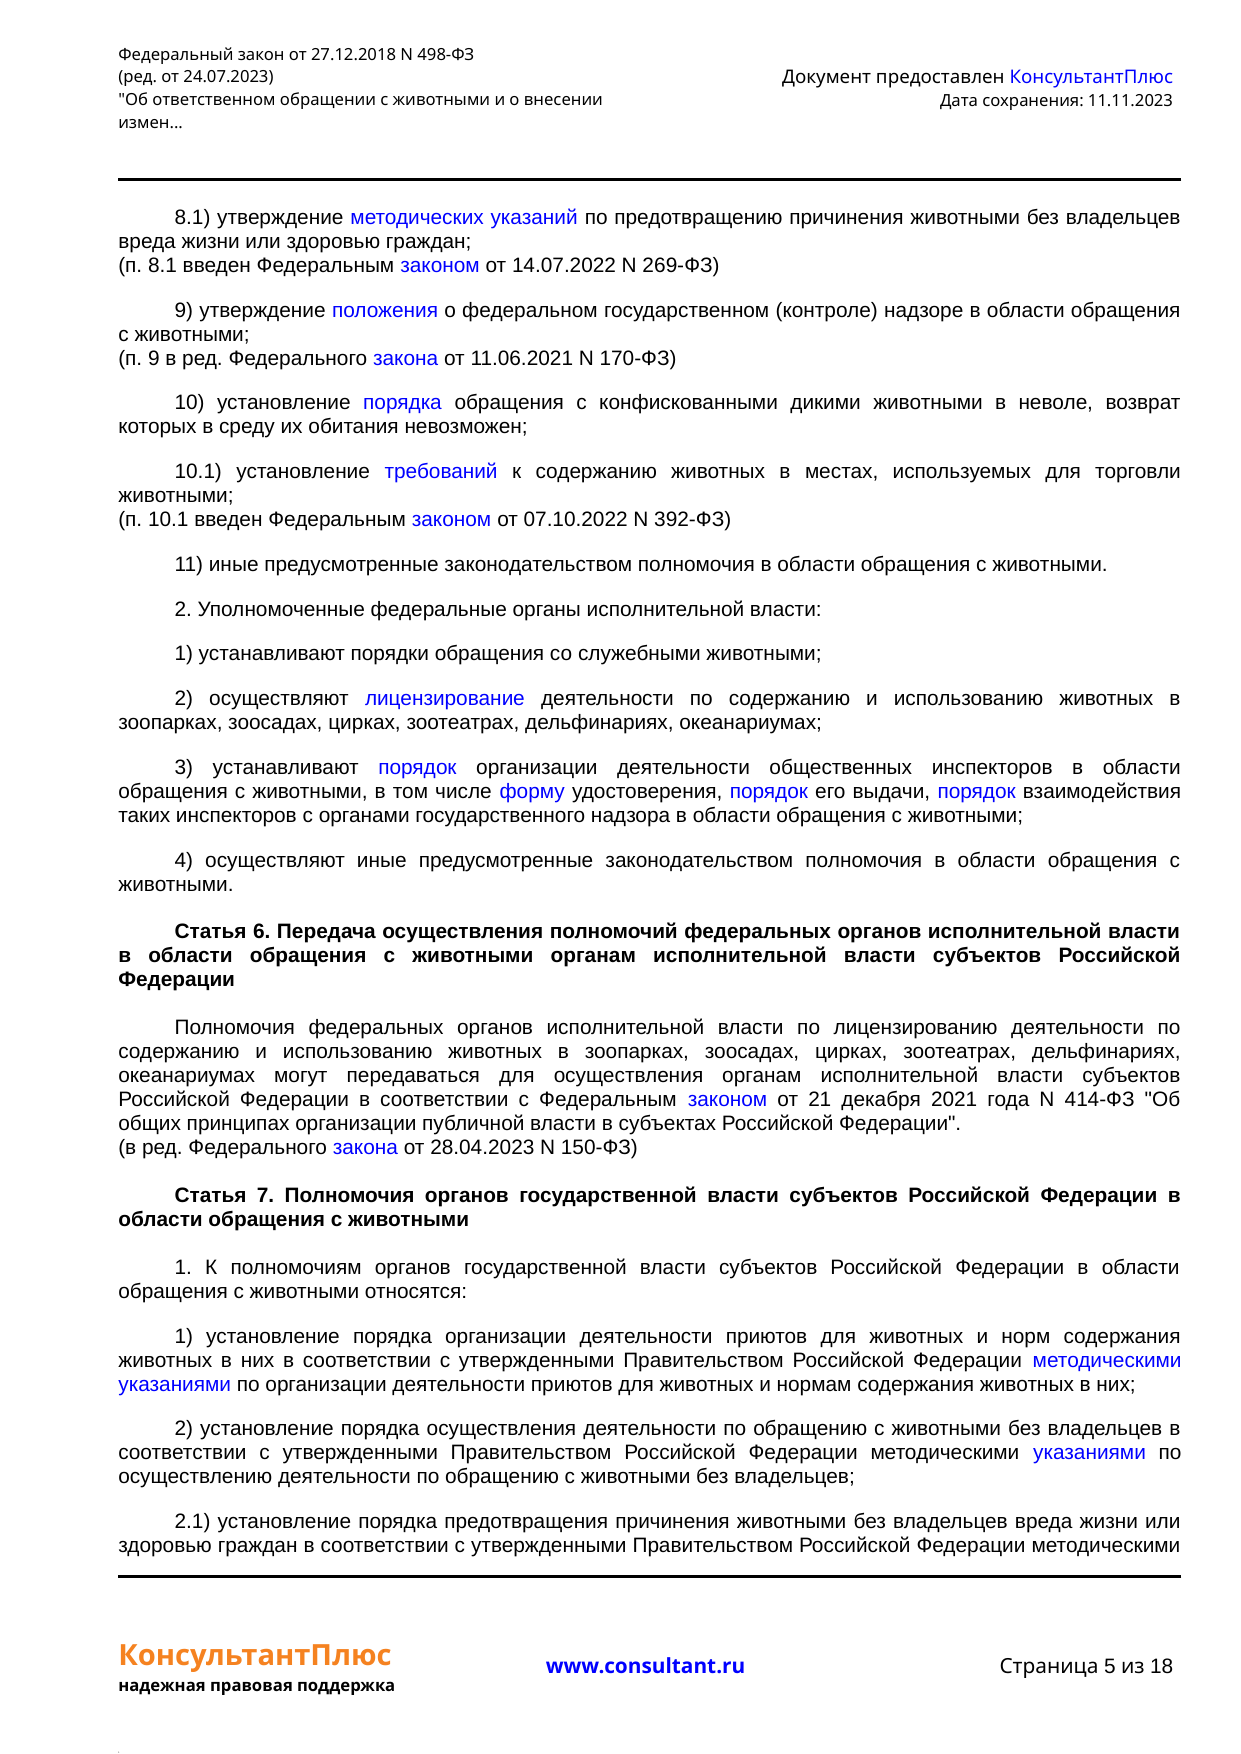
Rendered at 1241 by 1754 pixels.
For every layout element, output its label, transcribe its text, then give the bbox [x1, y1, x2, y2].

text 10) установление порядка обращения с конфискованными дикими животными в неволе, возврат которых в среду их обитания невозможен; [118, 390, 1181, 438]
text Полномочия федеральных органов исполнительной власти по лицензированию деятельности по содержанию и использованию животных в зоопарках, зоосадах, цирках, зоотеатрах, дельфинариях, океанариумах могут передаваться для осуществления органам исполнительной власти субъектов Российской Федерации в соответствии с Федеральным законом от 21 декабря 2021 года N 414-ФЗ "Об общих принципах организации публичной власти в субъектах Российской Федерации". [118, 1015, 1181, 1135]
text 11) иные предусмотренные законодательством полномочия в области обращения с животными. [118, 552, 1181, 576]
text 2) осуществляют лицензирование деятельности по содержанию и использованию животных в зоопарках, зоосадах, цирках, зоотеатрах, дельфинариях, океанариумах; [118, 686, 1181, 734]
text 4) осуществляют иные предусмотренные законодательством полномочия в области обращения с животными. [118, 847, 1181, 895]
text (п. 9 в ред. Федерального закона от 11.06.2021 N 170-ФЗ) [118, 345, 1181, 369]
text 1) устанавливают порядки обращения со служебными животными; [118, 641, 1181, 665]
text (п. 10.1 введен Федеральным законом от 07.10.2022 N 392-ФЗ) [118, 507, 1181, 531]
text 1) установление порядка организации деятельности приютов для животных и норм содержания животных в них в соответствии с утвержденными Правительством Российской Федерации методическими указаниями по организации деятельности приютов для животных и нормам содержания животных в них; [118, 1323, 1181, 1395]
text 10.1) установление требований к содержанию животных в местах, используемых для торговли животными; [118, 459, 1181, 507]
title Статья 7. Полномочия органов государственной власти субъектов Российской Федерации в области обращения с животными [118, 1183, 1181, 1231]
text 9) утверждение положения о федеральном государственном (контроле) надзоре в области обращения с животными; [118, 297, 1181, 345]
text 2. Уполномоченные федеральные органы исполнительной власти: [118, 596, 1181, 620]
text (в ред. Федерального закона от 28.04.2023 N 150-ФЗ) [118, 1135, 1181, 1159]
text (п. 8.1 введен Федеральным законом от 14.07.2022 N 269-ФЗ) [118, 253, 1181, 277]
text 8.1) утверждение методических указаний по предотвращению причинения животными без владельцев вреда жизни или здоровью граждан; [118, 205, 1181, 253]
text 3) устанавливают порядок организации деятельности общественных инспекторов в области обращения с животными, в том числе форму удостоверения, порядок его выдачи, порядок взаимодействия таких инспекторов с органами государственного надзора в области обращения с животными; [118, 755, 1181, 827]
text 1. К полномочиям органов государственной власти субъектов Российской Федерации в области обращения с животными относятся: [118, 1255, 1181, 1303]
text 2) установление порядка осуществления деятельности по обращению с животными без владельцев в соответствии с утвержденными Правительством Российской Федерации методическими указаниями по осуществлению деятельности по обращению с животными без владельцев; [118, 1416, 1181, 1488]
title Статья 6. Передача осуществления полномочий федеральных органов исполнительной власти в области обращения с животными органам исполнительной власти субъектов Российской Федерации [118, 919, 1181, 991]
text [118, 1509, 1181, 1557]
